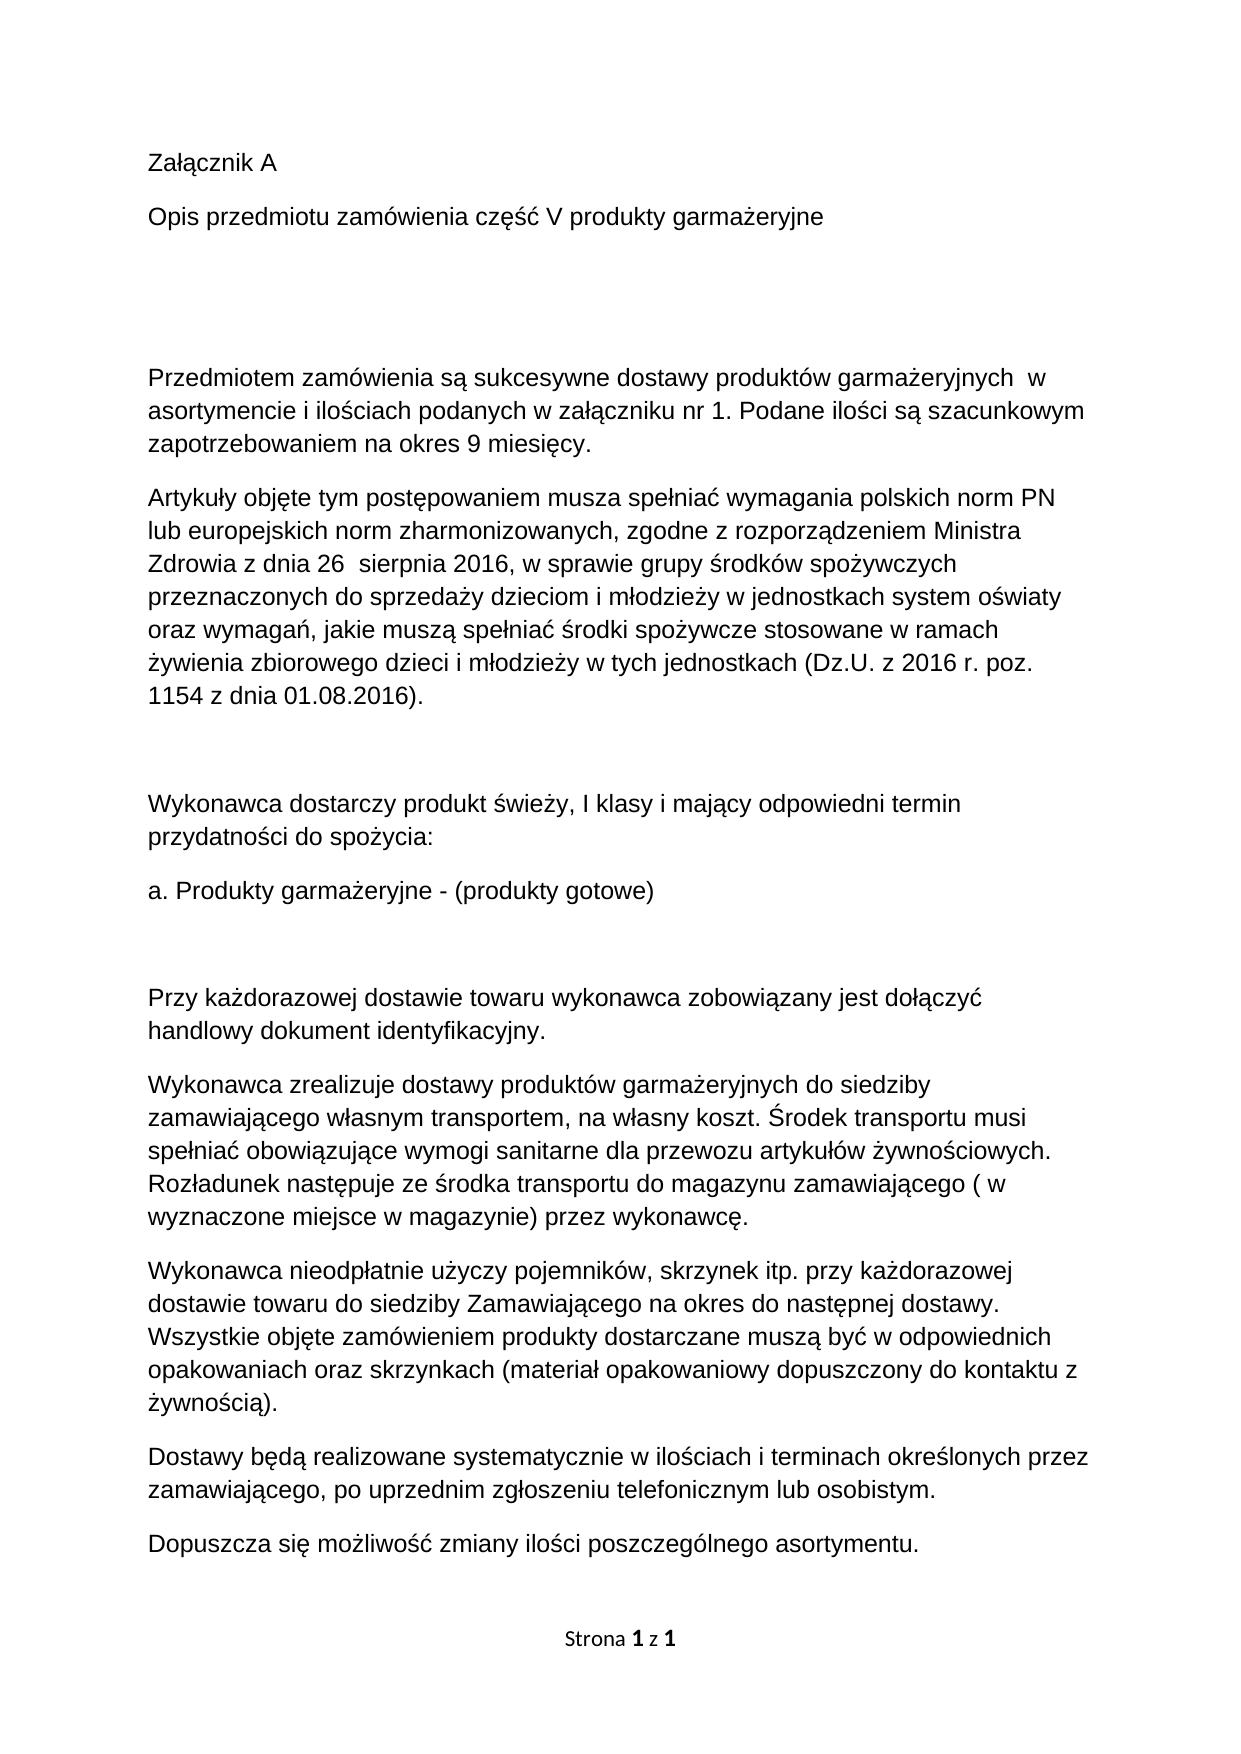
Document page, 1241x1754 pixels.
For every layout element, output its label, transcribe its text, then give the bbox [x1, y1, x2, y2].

text Dopuszcza się możliwość zmiany ilości poszczególnego asortymentu. [148, 1529, 1093, 1558]
text Artykuły objęte tym postępowaniem musza spełniać wymagania polskich norm PN lub europejskich norm zharmonizowanych, zgodne z rozporządzeniem Ministra Zdrowia z dnia 26 sierpnia 2016, w sprawie grupy środków spożywczych przeznaczonych do sprzedaży dzieciom i młodzieży w jednostkach system oświaty oraz wymagań, jakie muszą spełniać środki spożywcze stosowane w ramach żywienia zbiorowego dzieci i młodzieży w tych jednostkach (Dz.U. z 2016 r. poz. 1154 z dnia 01.08.2016). [148, 483, 1093, 710]
text Wykonawca zrealizuje dostawy produktów garmażeryjnych do siedziby zamawiającego własnym transportem, na własny koszt. Środek transportu musi spełniać obowiązujące wymogi sanitarne dla przewozu artykułów żywnościowych. Rozładunek następuje ze środka transportu do magazynu zamawiającego ( w wyznaczone miejsce w magazynie) przez wykonawcę. [148, 1070, 1093, 1231]
text Przy każdorazowej dostawie towaru wykonawca zobowiązany jest dołączyć handlowy dokument identyfikacyjny. [148, 983, 1093, 1045]
text Opis przedmiotu zamówienia część V produkty garmażeryjne [148, 201, 1093, 230]
text Załącznik A [148, 148, 1093, 176]
text Przedmiotem zamówienia są sukcesywne dostawy produktów garmażeryjnych w asortymencie i ilościach podanych w załączniku nr 1. Podane ilości są szacunkowym zapotrzebowaniem na okres 9 miesięcy. [148, 363, 1093, 458]
text a. Produkty garmażeryjne - (produkty gotowe) [148, 876, 1093, 904]
text Dostawy będą realizowane systematycznie w ilościach i terminach określonych przez zamawiającego, po uprzednim zgłoszeniu telefonicznym lub osobistym. [148, 1442, 1093, 1504]
text Wykonawca nieodpłatnie użyczy pojemników, skrzynek itp. przy każdorazowej dostawie towaru do siedziby Zamawiającego na okres do następnej dostawy. Wszystkie objęte zamówieniem produkty dostarczane muszą być w odpowiednich opakowaniach oraz skrzynkach (materiał opakowaniowy dopuszczony do kontaktu z żywnością). [148, 1256, 1093, 1417]
text Wykonawca dostarczy produkt świeży, I klasy i mający odpowiedni termin przydatności do spożycia: [148, 789, 1093, 851]
